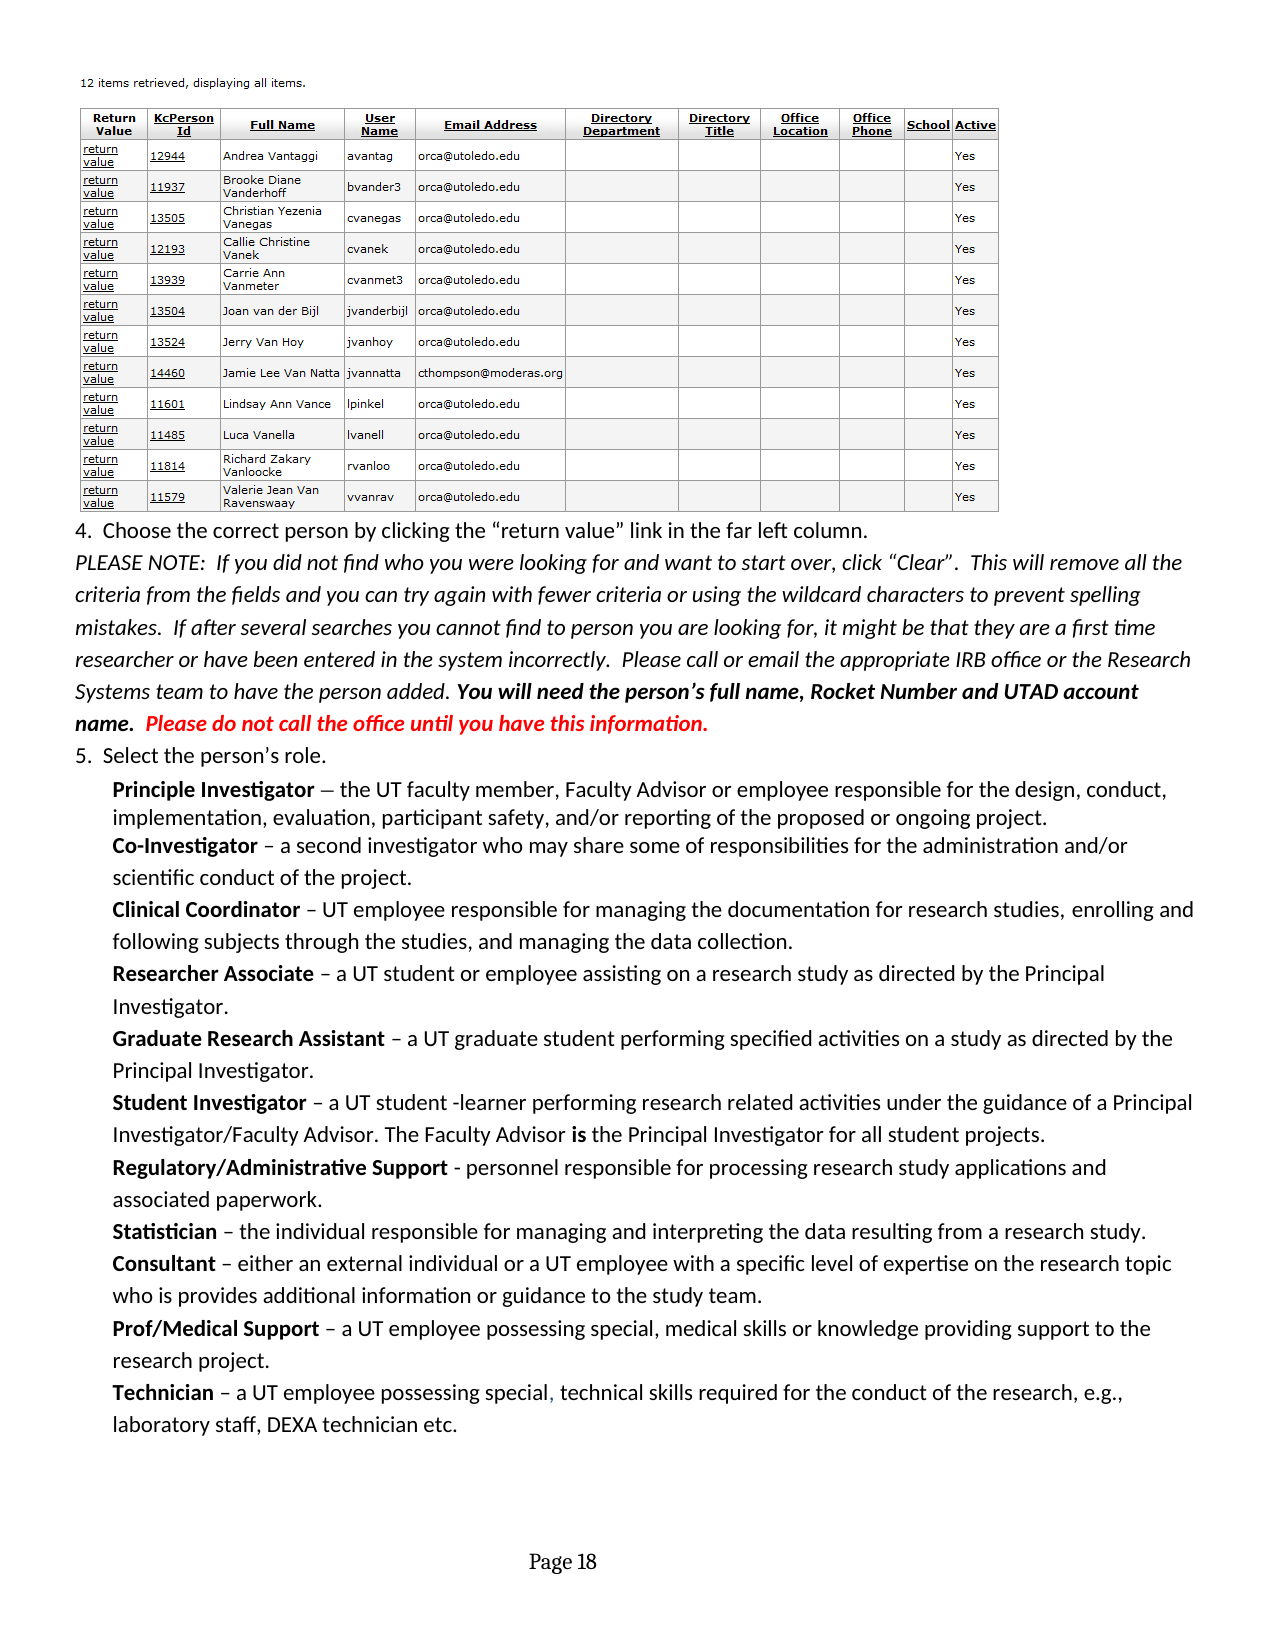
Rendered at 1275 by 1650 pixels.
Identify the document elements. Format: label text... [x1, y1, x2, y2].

text PLEASE NOTE: If you did not find who you were looking for and want to start over, click “Clear”. This will remove all the criteria from the fields and you can try again with fewer criteria or using the wildcard characters to prevent spelling mistakes. If after several searches you cannot find to person you are looking for, it might be that they are a first time researcher or have been entered in the system incorrectly. Please call or email the appropriate IRB office or the Research Systems team to have the person added. You will need the person’s full name, Rocket Number and UTAD account name. Please do not call the office until you have this information. [75, 548, 1200, 737]
list Technician – a UT employee possessing special, technical skills required for the conduct of the research, e.g., laboratory staff, DEXA technician etc. [112, 1378, 1200, 1438]
list Graduate Research Assistant – a UT graduate student performing specified activities on a study as directed by the Principal Investigator. [112, 1024, 1200, 1084]
text 5. Select the person’s role. [75, 742, 1200, 769]
list Prof/Medical Support – a UT employee possessing special, medical skills or knowledge providing support to the research project. [112, 1314, 1200, 1374]
picture [75, 75, 1001, 512]
list Researcher Associate – a UT student or employee assisting on a research study as directed by the Principal Investigator. [112, 959, 1200, 1020]
text 4. Choose the correct person by clicking the “return value” link in the far left column. [75, 516, 1200, 544]
text Co-Investigator – a second investigator who may share some of responsibilities for the administration and/or scientific conduct of the project. Clinical Coordinator – UT employee responsible for managing the documentation for research studies, enrolling and following subjects through the studies, and managing the data collection. [112, 831, 1200, 955]
list Regulatory/Administrative Support - personnel responsible for processing research study applications and associated paperwork. [112, 1153, 1200, 1213]
list Student Investigator – a UT student -learner performing research related activities under the guidance of a Principal Investigator/Faculty Advisor. The Faculty Advisor is the Principal Investigator for all student projects. [112, 1088, 1200, 1148]
list Consultant – either an external individual or a UT employee with a specific level of expertise on the research topic who is provides additional information or guidance to the study team. [112, 1249, 1200, 1309]
text Principle Investigator – the UT faculty member, Faculty Advisor or employee responsible for the design, conduct, implementation, evaluation, participant safety, and/or reporting of the proposed or ongoing project. [112, 774, 1200, 831]
list Statistician – the individual responsible for managing and interpreting the data resulting from a research study. [112, 1217, 1200, 1245]
